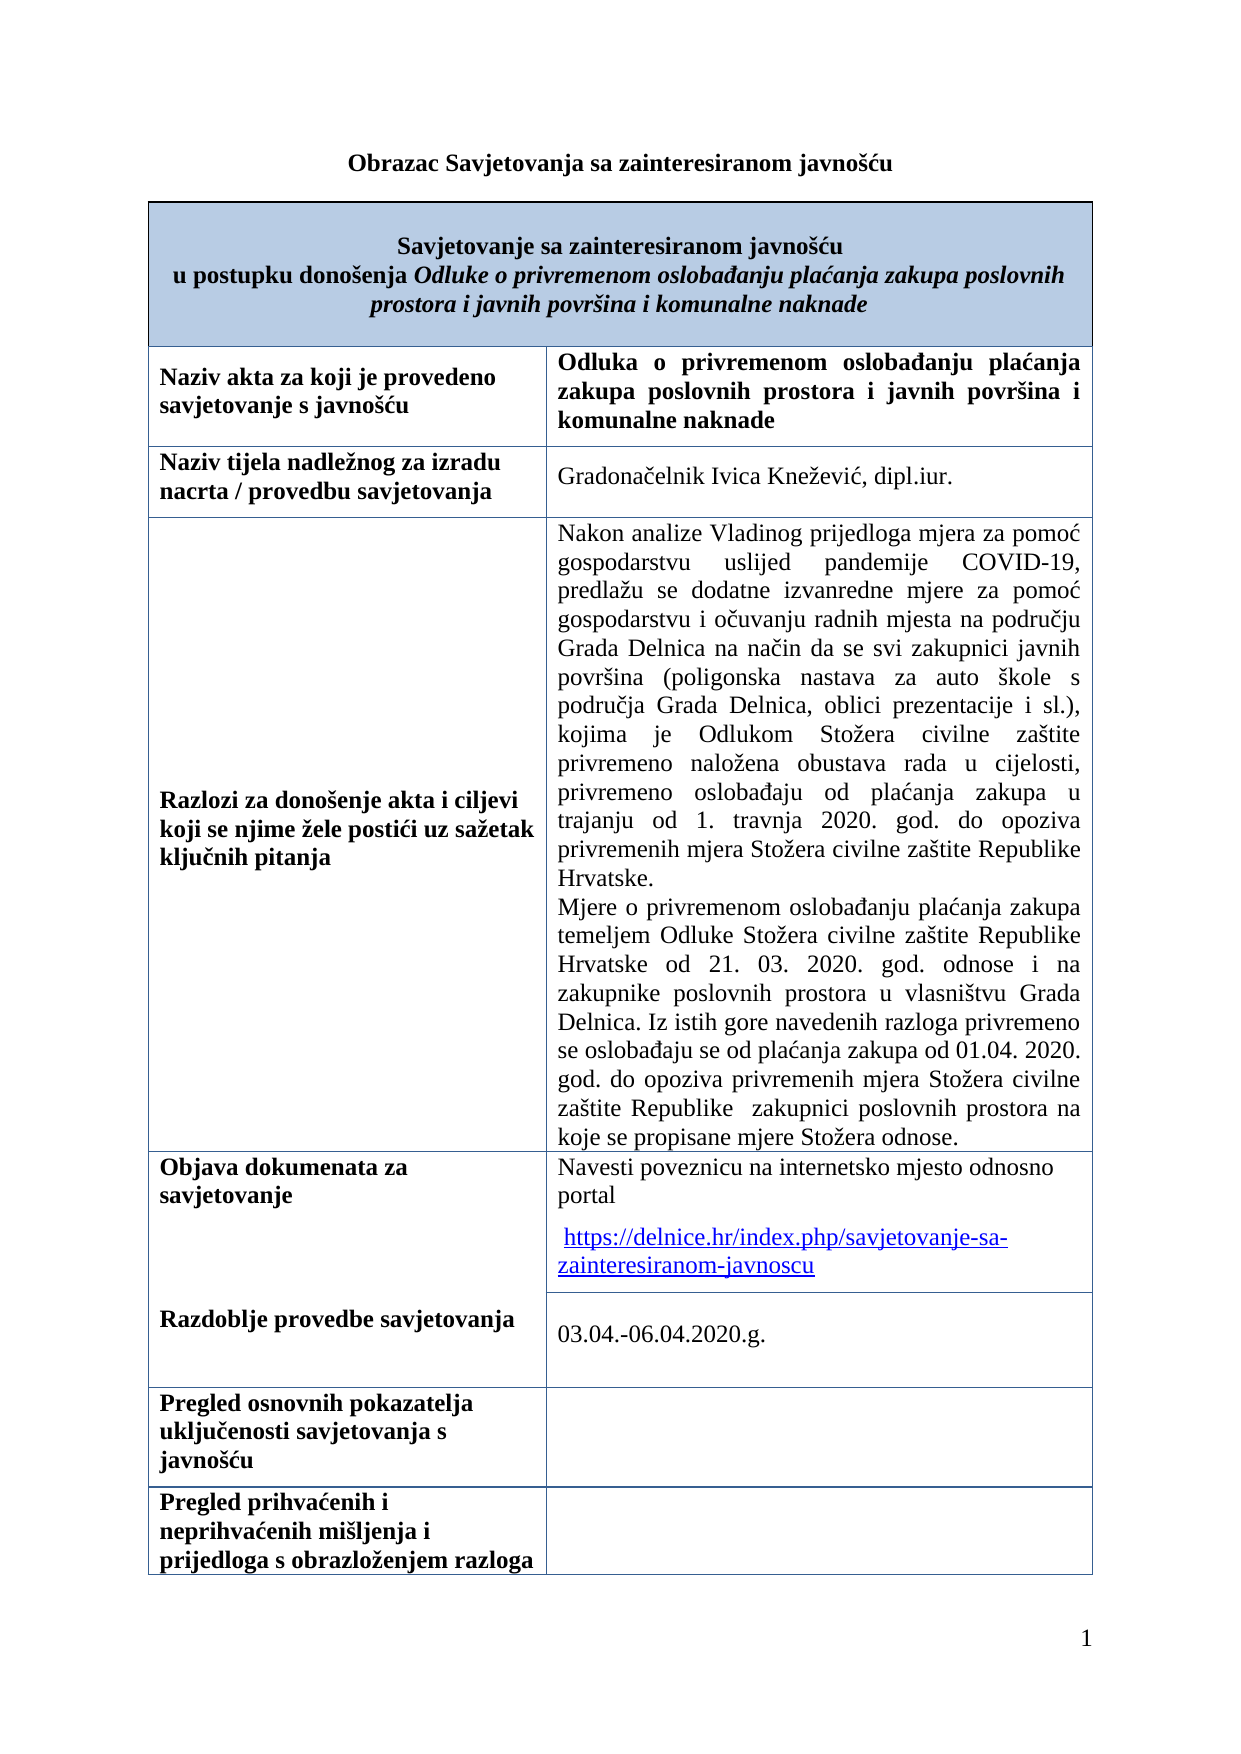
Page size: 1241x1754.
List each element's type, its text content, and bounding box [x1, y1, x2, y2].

table_cell [547, 1488, 1092, 1574]
table_cell Objava dokumenata za savjetovanje Razdoblje provedbe savjetovanja [149, 1152, 546, 1387]
table_cell Naziv akta za koji je provedeno savjetovanje s javnošću [149, 347, 546, 446]
table_cell 03.04.-06.04.2020.g. [547, 1293, 1092, 1387]
table_cell [547, 1388, 1092, 1486]
table_cell Pregled osnovnih pokazatelja uključenosti savjetovanja s javnošću [149, 1388, 546, 1486]
table_cell Naziv tijela nadležnog za izradu nacrta / provedbu savjetovanja [149, 447, 546, 517]
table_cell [149, 1488, 546, 1574]
table_cell Nakon analize Vladinog prijedloga mjera za pomoć gospodarstvu uslijed pandemije COVID-19, predlažu se dodatne izvanredne mjere za pomoć gospodarstvu i očuvanju radnih mjesta na području Grada Delnica na način da se svi zakupnici javnih površina (poligonska nastava za auto škole s područja Grada Delnica, oblici prezentacije i sl.), kojima je Odlukom Stožera civilne zaštite privremeno naložena obustava rada u cijelosti, privremeno oslobađaju od plaćanja zakupa u trajanju od 1. travnja 2020. god. do opoziva privremenih mjera Stožera civilne zaštite Republike Hrvatske. Mjere o privremenom oslobađanju plaćanja zakupa temeljem Odluke Stožera civilne zaštite Republike Hrvatske od 21. 03. 2020. god. odnose i na zakupnike poslovnih prostora u vlasništvu Grada Delnica. Iz istih gore navedenih razloga privremeno se oslobađaju se od plaćanja zakupa od 01.04. 2020. god. do opoziva privremenih mjera Stožera civilne zaštite Republike zakupnici poslovnih prostora na koje se propisane mjere Stožera odnose. [547, 518, 1092, 1151]
table_header Savjetovanje sa zainteresiranom javnošću u postupku donošenja Odluke o privremenom oslobađanju plaćanja zakupa poslovnih prostora i javnih površina i komunalne naknade [149, 203, 1092, 346]
table_cell Navesti poveznicu na internetsko mjesto odnosno portal https://delnice.hr/index.php/savjetovanje-sa-zainteresiranom-javnoscu [547, 1152, 1092, 1292]
text Obrazac Savjetovanja sa zainteresiranom javnošću [148, 148, 1093, 176]
table_cell Razlozi za donošenje akta i ciljevi koji se njime žele postići uz sažetak ključnih pitanja [149, 518, 546, 1151]
table_cell Gradonačelnik Ivica Knežević, dipl.iur. [547, 447, 1092, 517]
table_cell Odluka o privremenom oslobađanju plaćanja zakupa poslovnih prostora i javnih površina i komunalne naknade [547, 347, 1092, 446]
